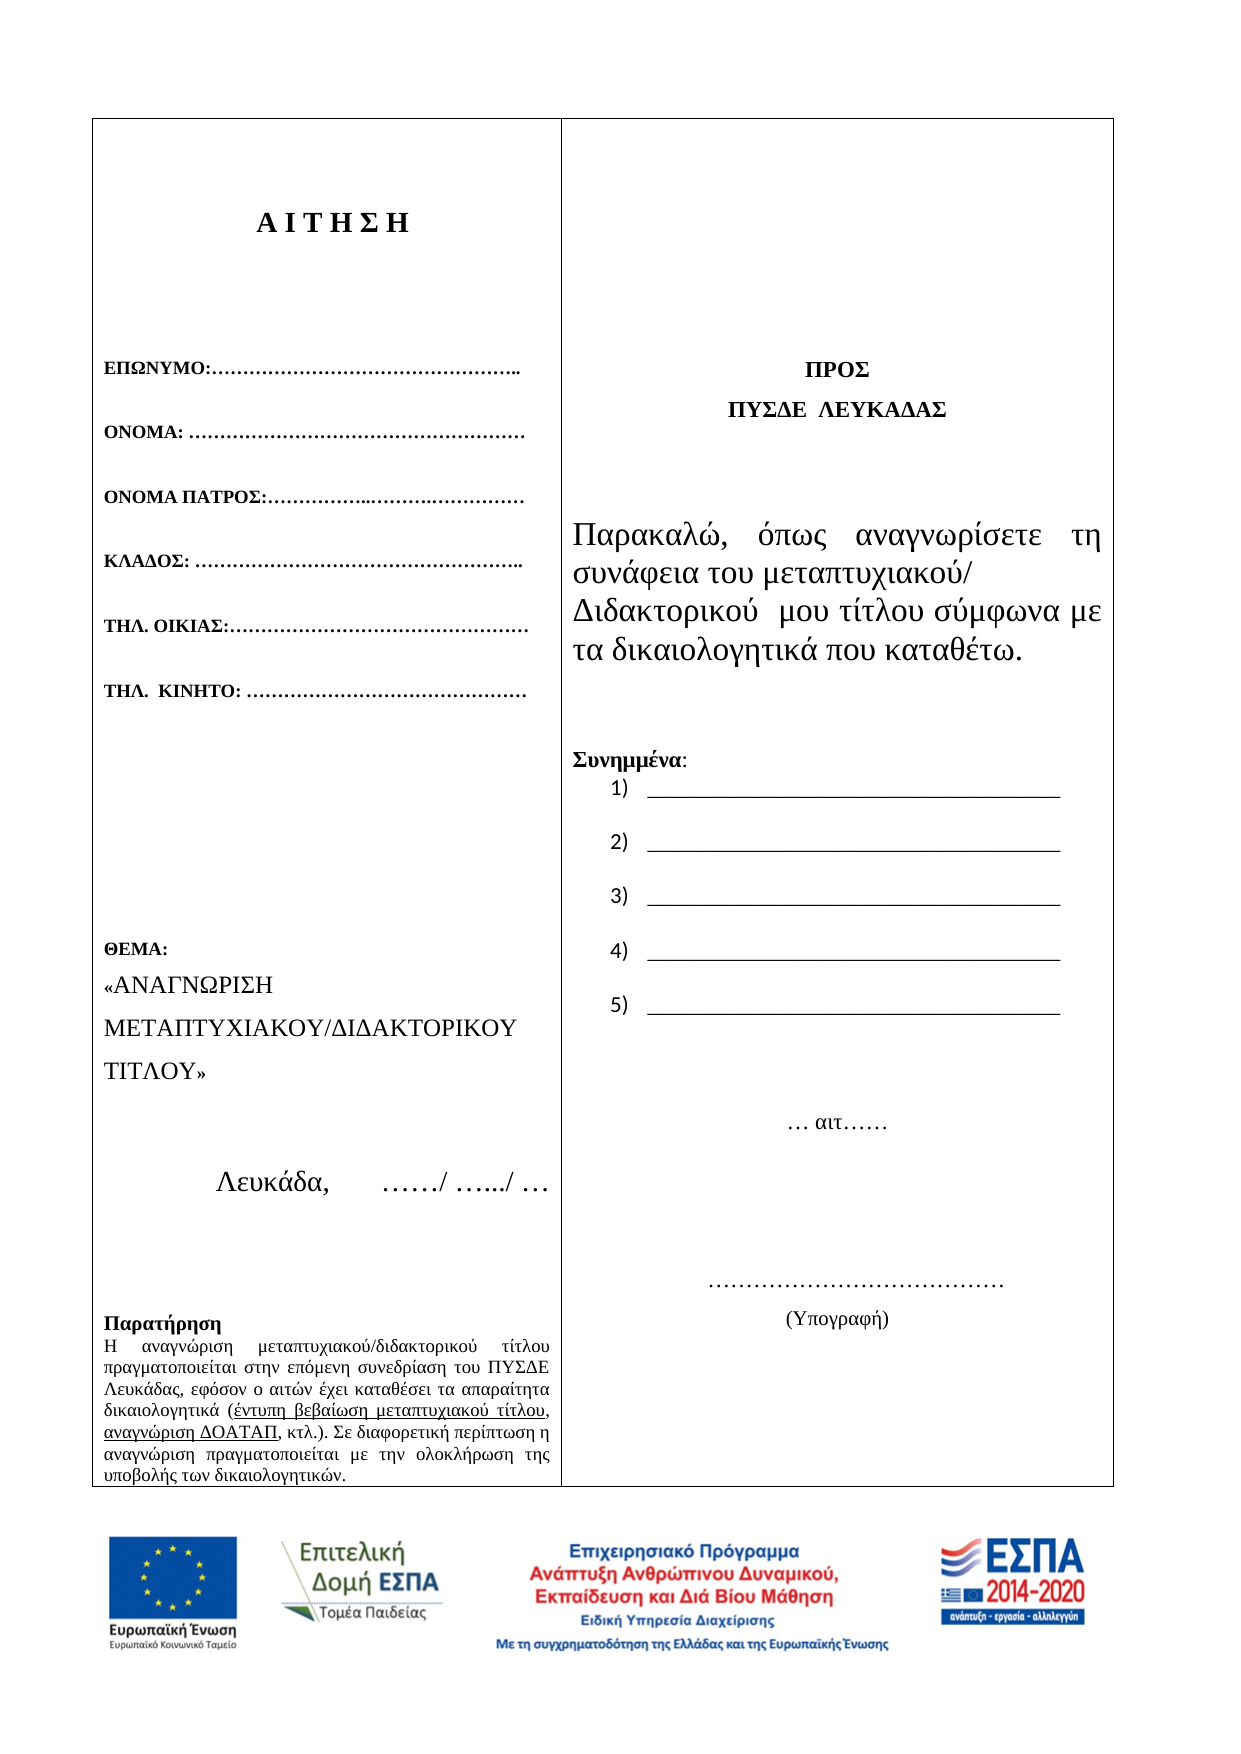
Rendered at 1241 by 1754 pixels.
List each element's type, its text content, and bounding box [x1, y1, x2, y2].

table_header ΠΡΟΣ ΠΥΣΔΕ ΛΕΥΚΑΔΑΣ Παρακαλώ, όπως αναγνωρίσετε τη συνάφεια του μεταπτυχιακού/ Διδακτορικού μου τίτλου σύμφωνα με τα δικαιολογητικά που καταθέτω. Συνημμένα: ____________________________________ ____________________________________ ____________________________________ ____________________________________ ____________________________________ … αιτ…… ………………………………… (Yπογραφή) [562, 119, 1113, 1486]
table_header Α Ι Τ Η Σ Η ΕΠΩΝΥΜΟ:………………………………………….. ΟΝΟΜΑ: ……………………………………………… ΟΝΟΜΑ ΠΑΤΡΟΣ:……………..……….…………… ΚΛΑΔΟΣ: …………………………………………….. TΗΛ. ΟΙΚΙΑΣ:………………………………………… TΗΛ. ΚΙΝΗΤΟ: ……………………………………… ΘΕΜΑ: «ΑΝΑΓΝΩΡΙΣΗ ΜΕΤΑΠΤΥΧΙΑΚΟΥ/ΔΙΔΑΚΤΟΡΙΚΟΥ ΤΙΤΛΟΥ» Λευκάδα, ……/ ….../ … Παρατήρηση Η αναγνώριση μεταπτυχιακού/διδακτορικού τίτλου πραγματοποιείται στην επόμενη συνεδρίαση του ΠΥΣΔΕ Λευκάδας, εφόσον ο αιτών έχει καταθέσει τα απαραίτητα δικαιολογητικά (έντυπη βεβαίωση μεταπτυχιακού τίτλου, αναγνώριση ΔΟΑΤΑΠ, κτλ.). Σε διαφορετική περίπτωση η αναγνώριση πραγματοποιείται με την ολοκλήρωση της υποβολής των δικαιολογητικών. [93, 119, 561, 1486]
picture [103, 1531, 1089, 1657]
